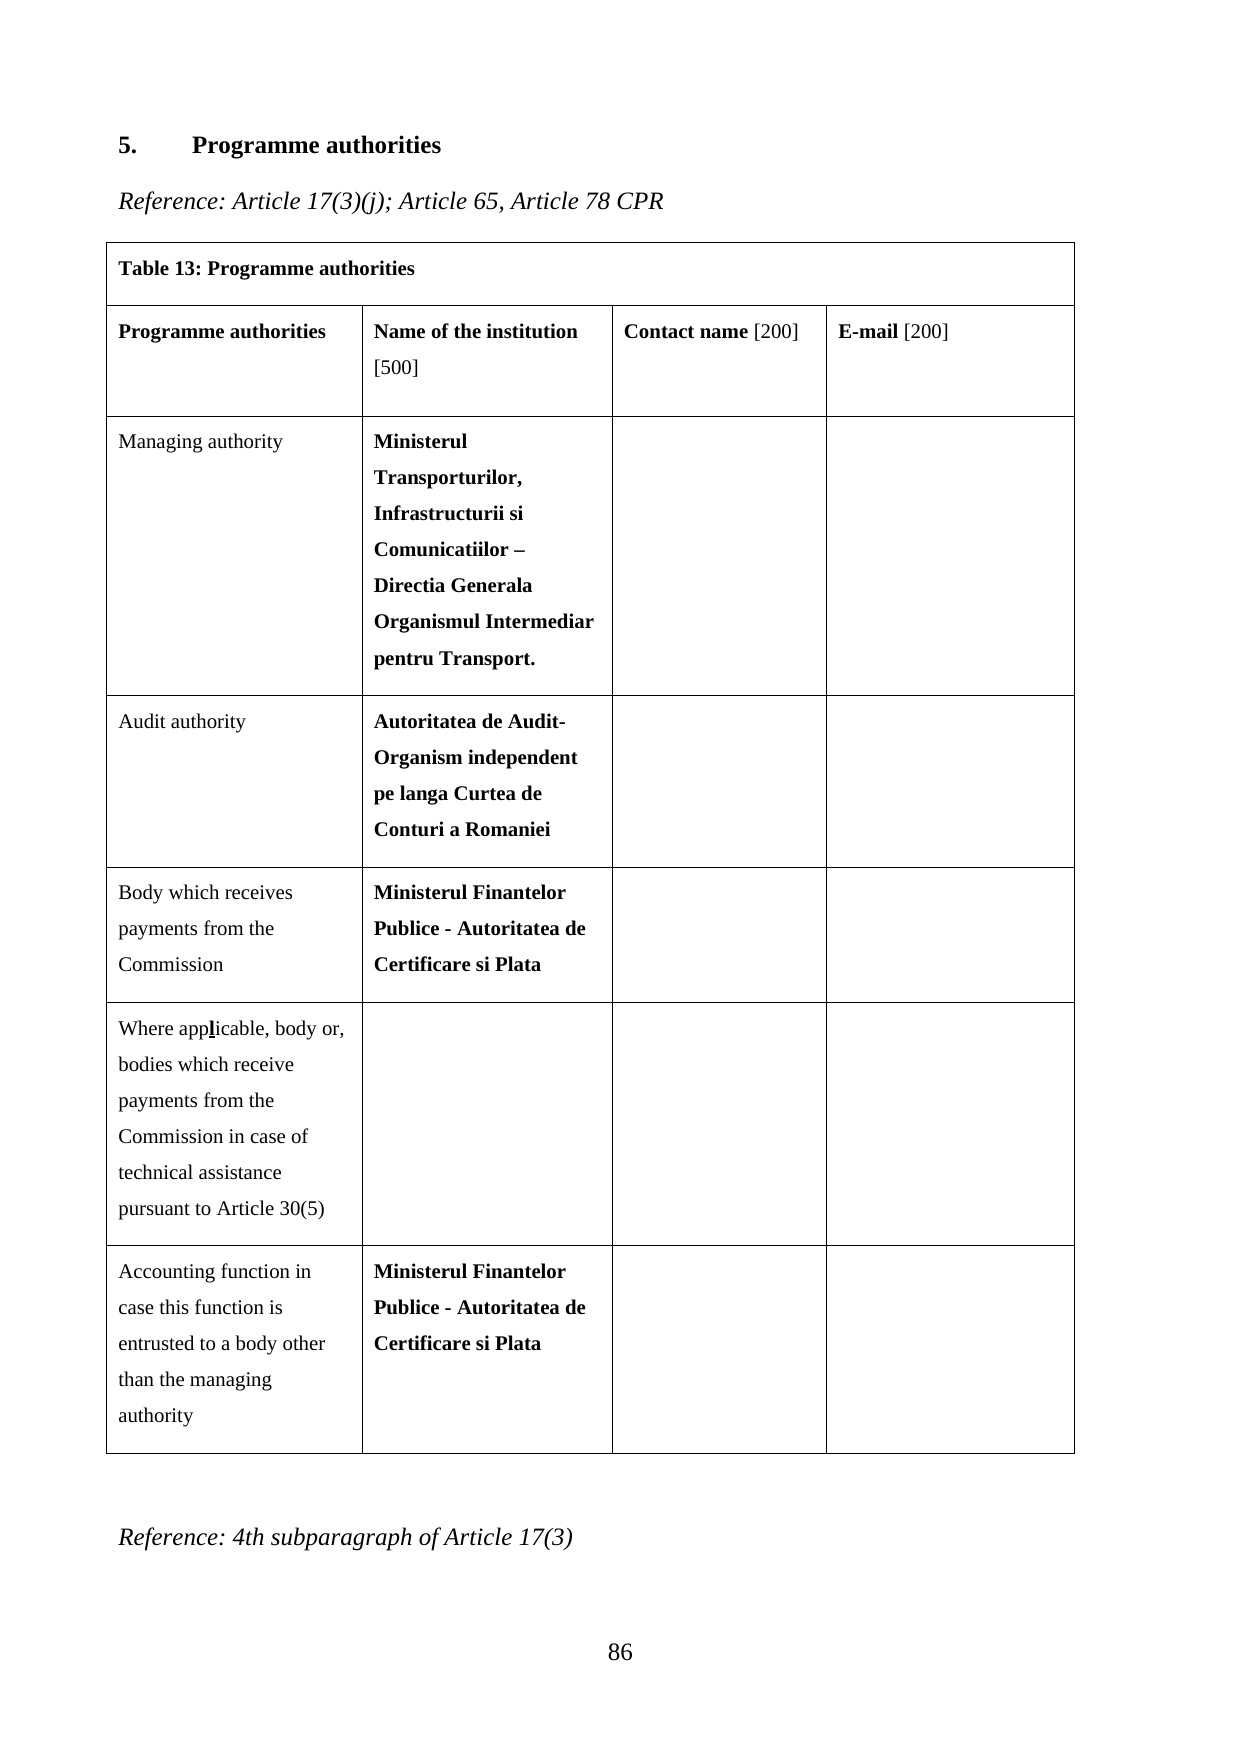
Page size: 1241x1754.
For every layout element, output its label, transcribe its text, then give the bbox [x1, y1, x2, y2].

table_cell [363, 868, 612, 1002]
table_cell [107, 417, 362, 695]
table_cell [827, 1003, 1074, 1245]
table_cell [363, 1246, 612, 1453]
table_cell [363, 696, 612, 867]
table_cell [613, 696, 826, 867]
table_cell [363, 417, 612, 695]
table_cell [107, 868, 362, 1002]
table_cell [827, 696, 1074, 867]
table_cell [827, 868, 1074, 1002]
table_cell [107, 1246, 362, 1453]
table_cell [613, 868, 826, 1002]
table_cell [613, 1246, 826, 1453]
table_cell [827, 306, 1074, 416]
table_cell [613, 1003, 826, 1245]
text 5. Programme authorities [118, 131, 1122, 159]
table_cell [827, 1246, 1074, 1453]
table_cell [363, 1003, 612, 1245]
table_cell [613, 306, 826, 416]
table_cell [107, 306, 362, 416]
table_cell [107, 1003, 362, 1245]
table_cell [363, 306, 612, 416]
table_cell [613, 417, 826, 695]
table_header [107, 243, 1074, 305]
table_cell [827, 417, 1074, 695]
text Reference: Article 17(3)(j); Article 65, Article 78 CPR [118, 186, 1122, 215]
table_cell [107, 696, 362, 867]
text Reference: 4th subparagraph of Article 17(3) [118, 1522, 1122, 1551]
